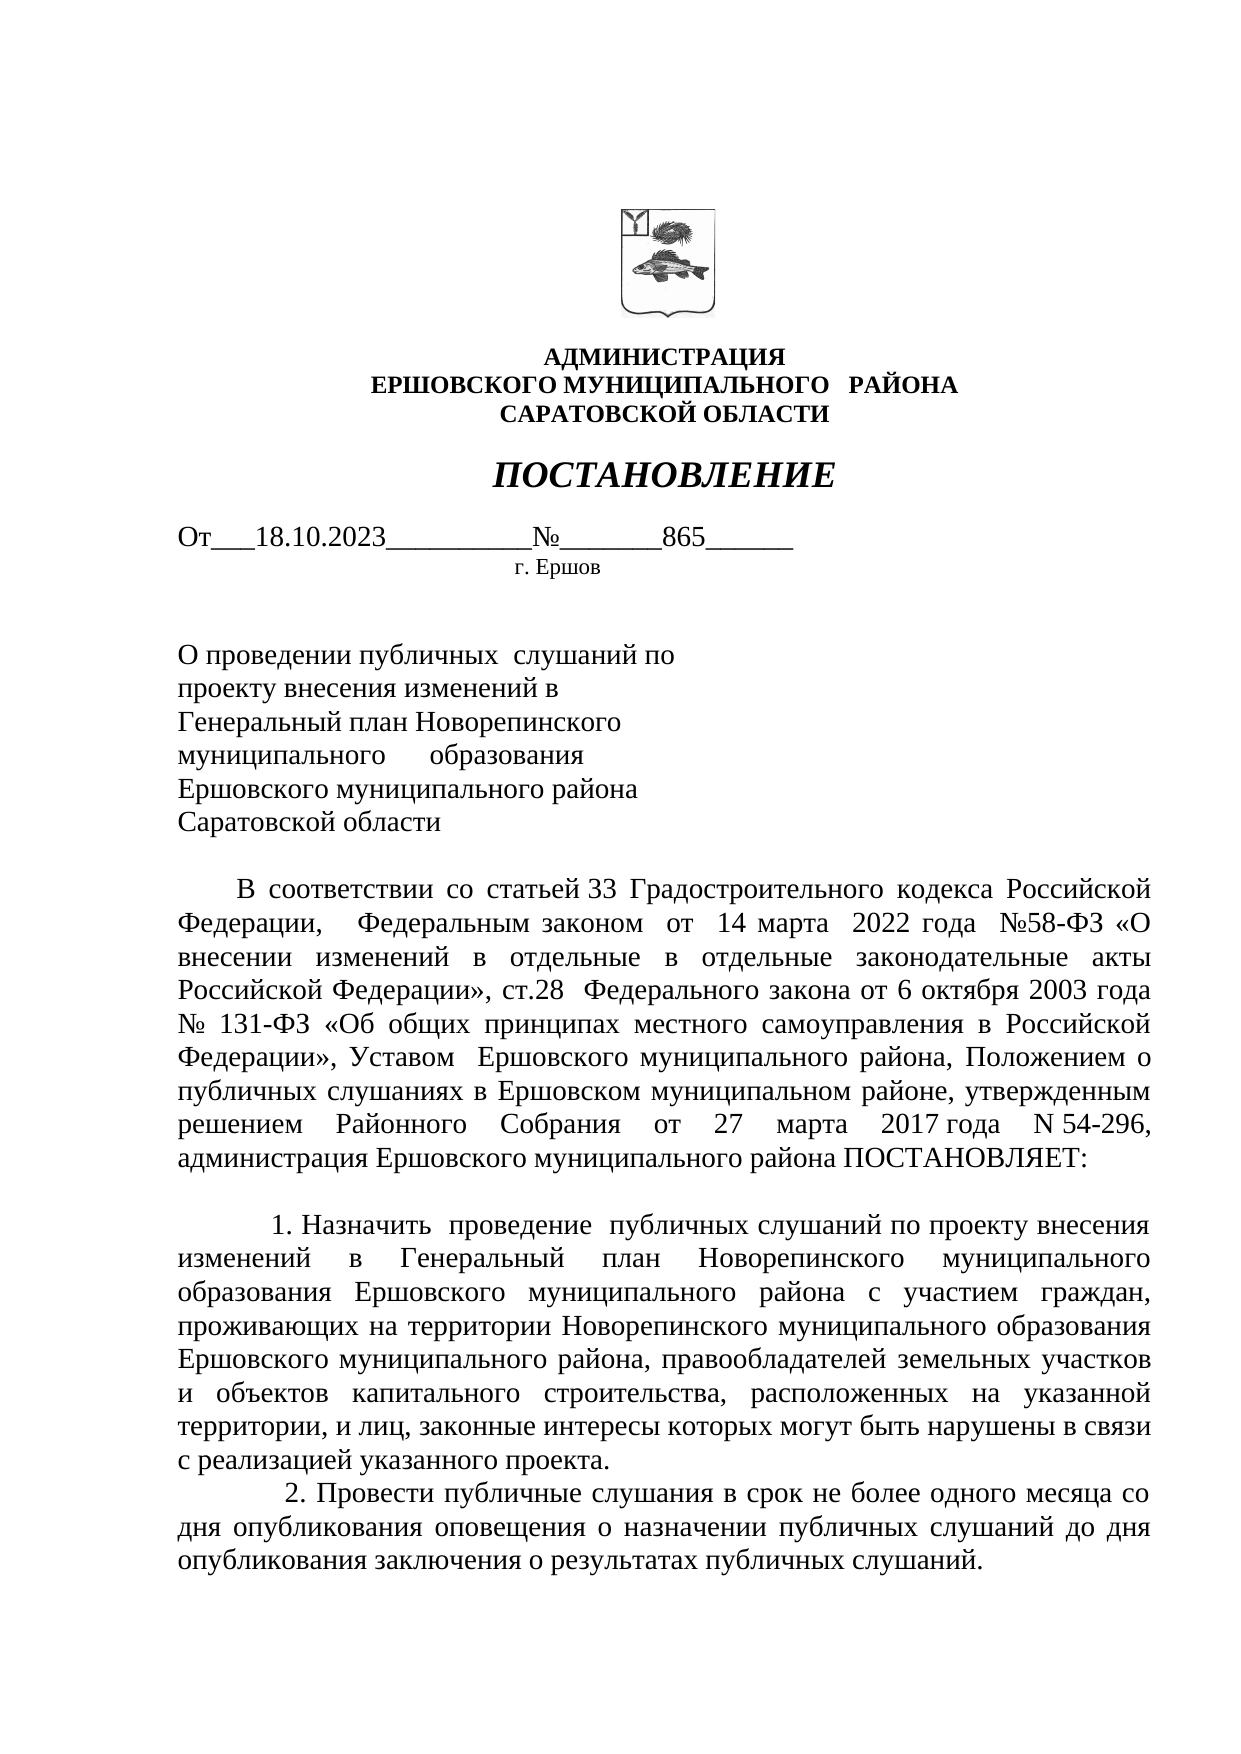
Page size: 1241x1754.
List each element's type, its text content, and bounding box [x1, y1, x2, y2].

text От___18.10.2023__________№_______865______ [177, 519, 1152, 553]
text О проведении публичных слушаний по проекту внесения изменений в Генеральный план Новорепинского муниципального образования Ершовского муниципального района Саратовской области [177, 637, 715, 838]
text ЕРШОВСКОГО МУНИЦИПАЛЬНОГО РАЙОНА [177, 371, 1152, 399]
text АДМИНИСТРАЦИЯ [177, 342, 1152, 371]
text г. Ершов [177, 553, 1152, 579]
picture [621, 209, 716, 318]
text САРАТОВСКОЙ ОБЛАСТИ [177, 399, 1152, 428]
text ПОСТАНОВЛЕНИЕ [177, 452, 1152, 495]
text 2. Провести публичные слушания в срок не более одного месяца со дня опубликования оповещения о назначении публичных слушаний до дня опубликования заключения о результатах публичных слушаний. [177, 1475, 1152, 1576]
text В соответствии со статьей 33 Градостроительного кодекса Российской Федерации, Федеральным законом от 14 марта 2022 года №58-ФЗ «О внесении изменений в отдельные в отдельные законодательные акты Российской Федерации», ст.28 Федерального закона от 6 октября 2003 года № 131-ФЗ «Об общих принципах местного самоуправления в Российской Федерации», Уставом Ершовского муниципального района, Положением о публичных слушаниях в Ершовском муниципальном районе, утвержденным решением Районного Собрания от 27 марта 2017 года N 54-296, администрация Ершовского муниципального района ПОСТАНОВЛЯЕТ: [177, 872, 1152, 1173]
text 1. Назначить проведение публичных слушаний по проекту внесения изменений в Генеральный план Новорепинского муниципального образования Ершовского муниципального района с участием граждан, проживающих на территории Новорепинского муниципального образования Ершовского муниципального района, правообладателей земельных участков и объектов капитального строительства, расположенных на указанной территории, и лиц, законные интересы которых могут быть нарушены в связи с реализацией указанного проекта. [177, 1207, 1152, 1475]
